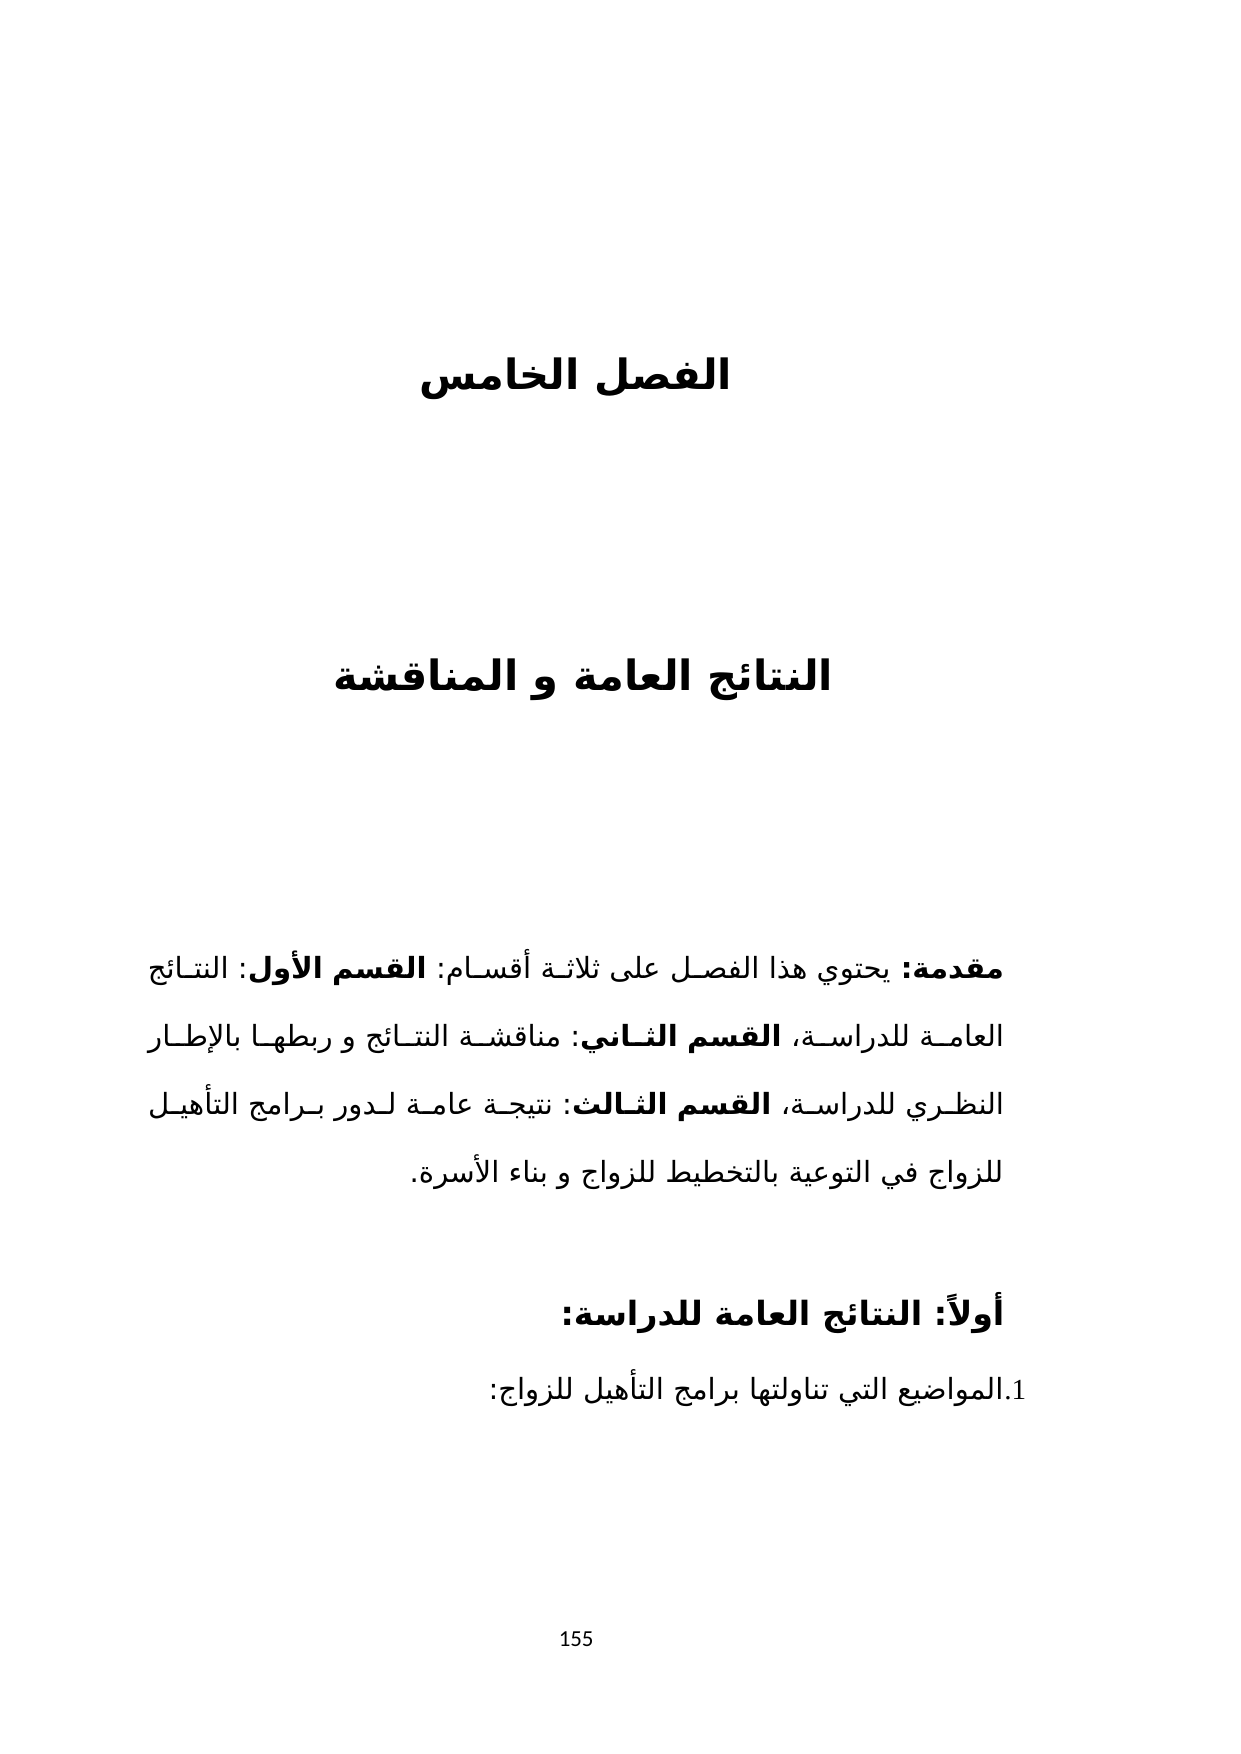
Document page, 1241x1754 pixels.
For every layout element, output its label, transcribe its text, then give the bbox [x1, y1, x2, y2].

list المواضيع التي تناولتها برامج التأهيل للزواج: [148, 1372, 1004, 1407]
text أولاً: النتائج العامة للدراسة: [148, 1295, 1004, 1334]
text مقدمة: يحتوي هذا الفصل على ثلاثة أقسام: القسم الأول: النتائج العامة للدراسة، القسم الثاني: مناقشة النتائج و ربطها بالإطار النظري للدراسة، القسم الثالث: نتيجة عامة لدور برامج التأهيل للزواج في التوعية بالتخطيط للزواج و بناء الأسرة. [148, 952, 1004, 1189]
text النتائج العامة و المناقشة [148, 651, 1004, 700]
text الفصل الخامس [148, 351, 1004, 399]
